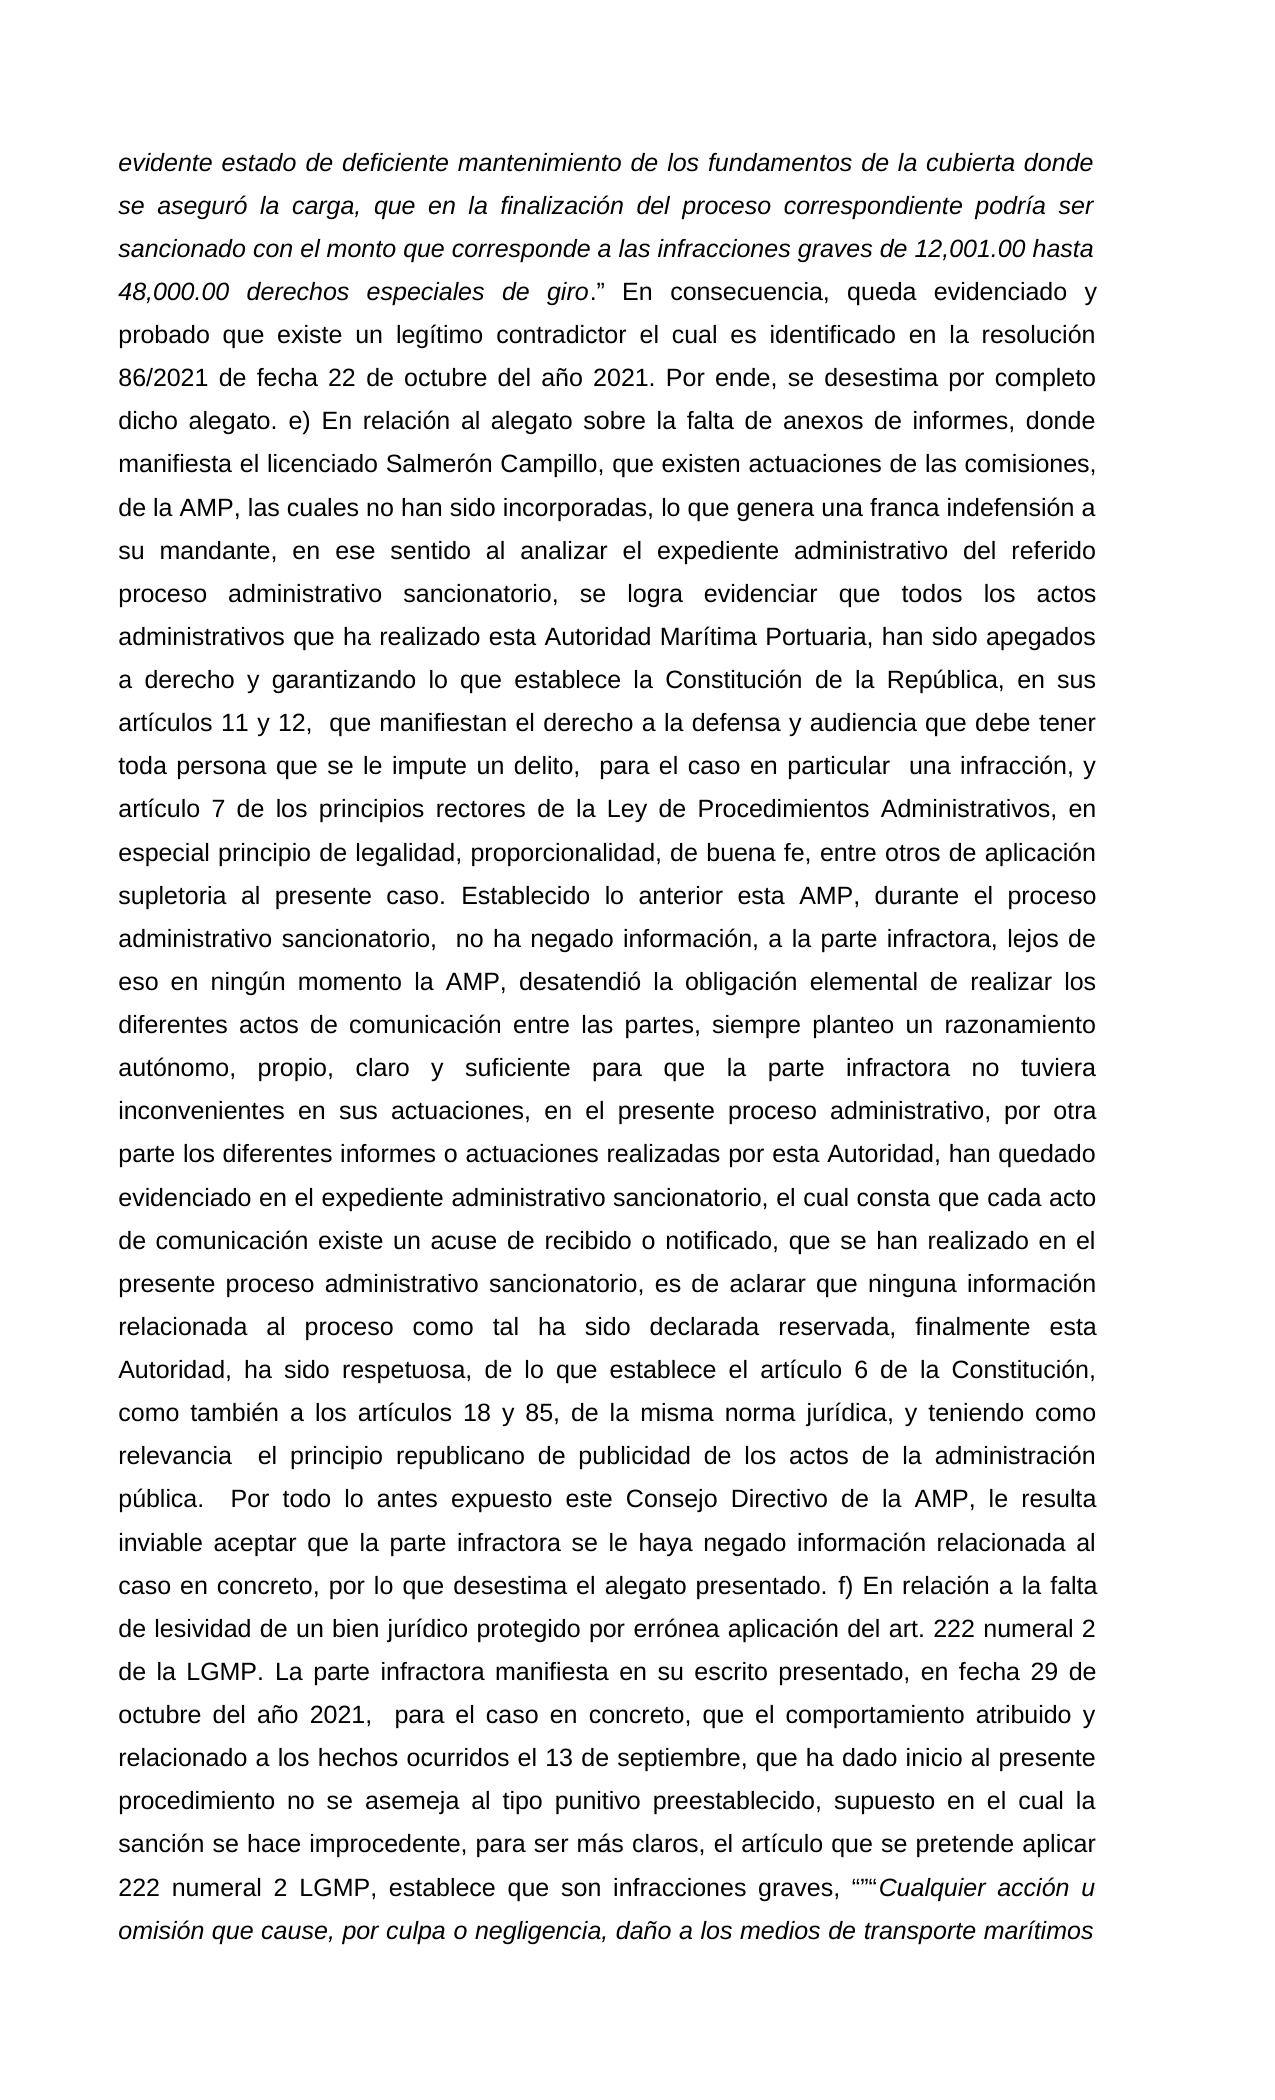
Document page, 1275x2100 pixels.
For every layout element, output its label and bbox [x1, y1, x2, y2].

text [118, 148, 1098, 1944]
